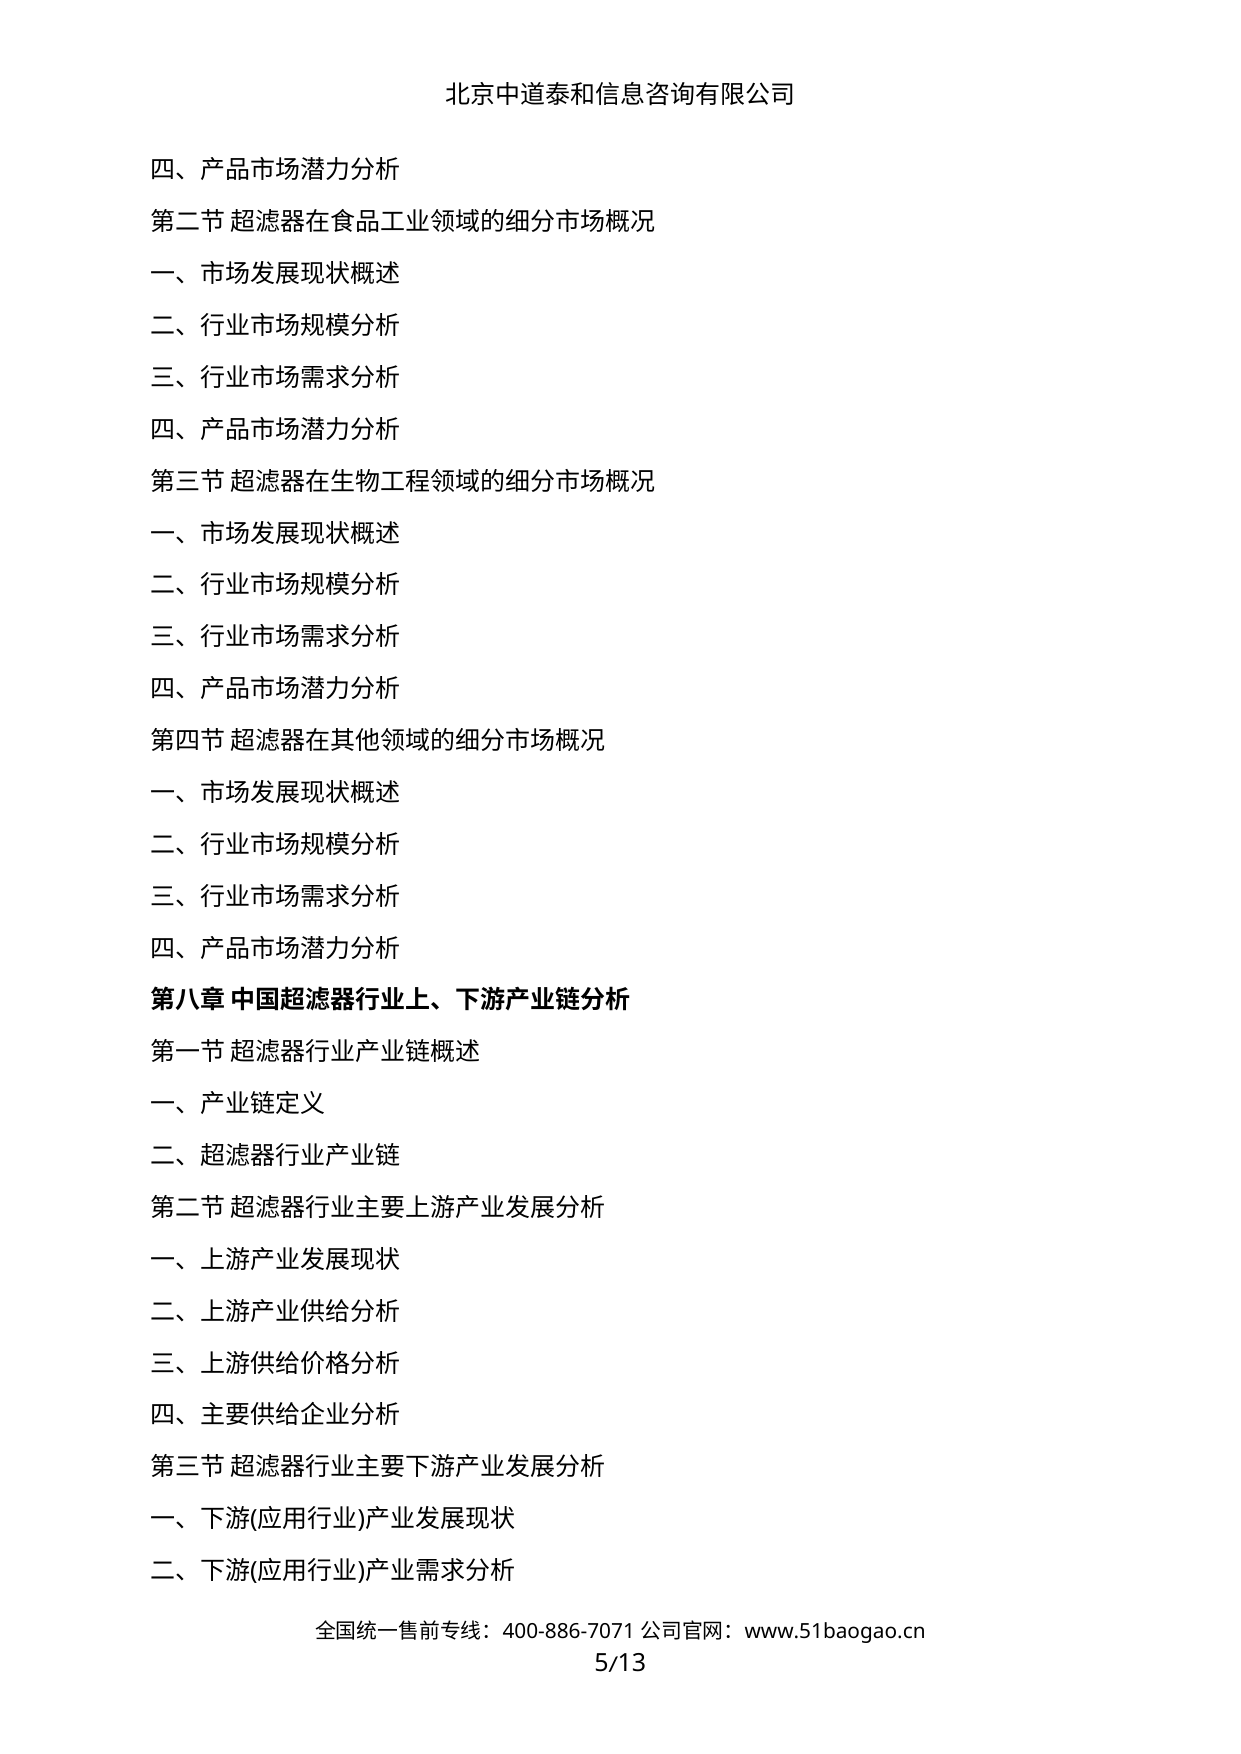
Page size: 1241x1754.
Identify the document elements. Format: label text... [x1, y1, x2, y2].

text 第八章 中国超滤器行业上、下游产业链分析 [150, 980, 1090, 1016]
text 三、上游供给价格分析 [150, 1343, 1090, 1379]
text 四、产品市场潜力分析 [150, 409, 1090, 446]
text 一、产业链定义 [150, 1084, 1090, 1120]
text 三、行业市场需求分析 [150, 876, 1090, 912]
text 四、产品市场潜力分析 [150, 669, 1090, 705]
text 第三节 超滤器在生物工程领域的细分市场概况 [150, 461, 1090, 497]
text 四、产品市场潜力分析 [150, 928, 1090, 964]
text 二、行业市场规模分析 [150, 306, 1090, 342]
text 二、行业市场规模分析 [150, 565, 1090, 601]
text 第二节 超滤器行业主要上游产业发展分析 [150, 1187, 1090, 1224]
text 二、上游产业供给分析 [150, 1291, 1090, 1327]
text 一、下游(应用行业)产业发展现状 [150, 1499, 1090, 1535]
text 第一节 超滤器行业产业链概述 [150, 1032, 1090, 1068]
text 第二节 超滤器在食品工业领域的细分市场概况 [150, 202, 1090, 238]
text 三、行业市场需求分析 [150, 357, 1090, 394]
text 一、市场发展现状概述 [150, 772, 1090, 809]
text 二、超滤器行业产业链 [150, 1136, 1090, 1172]
text 四、产品市场潜力分析 [150, 150, 1090, 186]
text 二、下游(应用行业)产业需求分析 [150, 1551, 1090, 1587]
text 四、主要供给企业分析 [150, 1395, 1090, 1431]
text 第三节 超滤器行业主要下游产业发展分析 [150, 1447, 1090, 1483]
text 一、上游产业发展现状 [150, 1239, 1090, 1276]
text 三、行业市场需求分析 [150, 617, 1090, 653]
text 二、行业市场规模分析 [150, 824, 1090, 861]
text 一、市场发展现状概述 [150, 254, 1090, 290]
text 第四节 超滤器在其他领域的细分市场概况 [150, 721, 1090, 757]
text 一、市场发展现状概述 [150, 513, 1090, 549]
